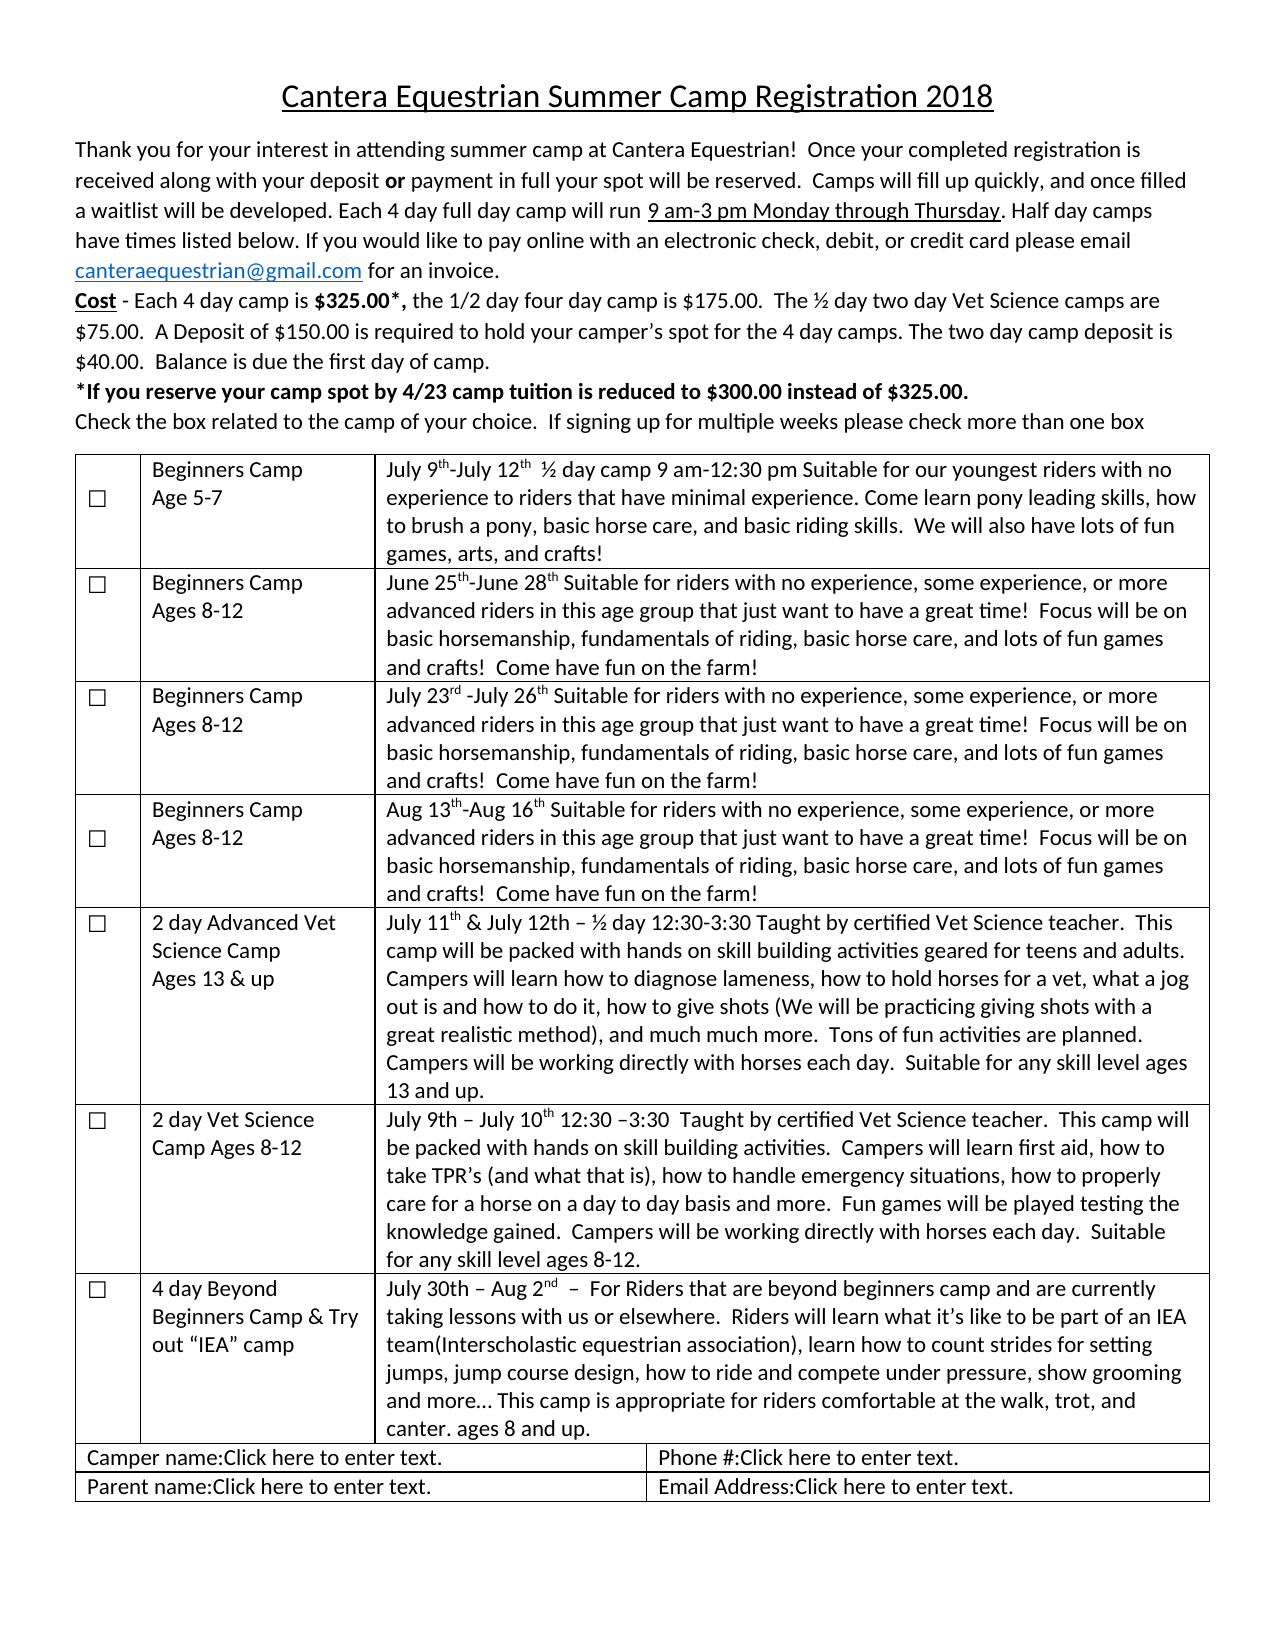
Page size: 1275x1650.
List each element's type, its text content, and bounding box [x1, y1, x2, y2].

table_cell Beginners Camp Ages 8-12 [141, 569, 374, 681]
table_cell Beginners Camp Ages 8-12 [141, 795, 374, 907]
text Cantera Equestrian Summer Camp Registration 2018 [75, 75, 1200, 116]
table_cell 2 day Advanced Vet Science Camp Ages 13 & up [141, 908, 374, 1104]
text Cost - Each 4 day camp is $325.00*, the 1/2 day four day camp is $175.00. The ½ day two day Vet Science camps are $75.00. A Deposit of $150.00 is required to hold your camper’s spot for the 4 day camps. The two day camp deposit is $40.00. Balance is due the first day of camp. [75, 287, 1200, 375]
table_cell July 11th & July 12th – ½ day 12:30-3:30 Taught by certified Vet Science teacher. This camp will be packed with hands on skill building activities geared for teens and adults. Campers will learn how to diagnose lameness, how to hold horses for a vet, what a jog out is and how to do it, how to give shots (We will be practicing giving shots with a great realistic method), and much much more. Tons of fun activities are planned. Campers will be working directly with horses each day. Suitable for any skill level ages 13 and up. [376, 908, 1209, 1104]
table_header Beginners Camp Age 5-7 [141, 455, 374, 567]
text Check the box related to the camp of your choice. If signing up for multiple weeks please check more than one box [75, 407, 1200, 436]
table_cell July 30th – Aug 2nd – For Riders that are beyond beginners camp and are currently taking lessons with us or elsewhere. Riders will learn what it’s like to be part of an IEA team(Interscholastic equestrian association), learn how to count strides for setting jumps, jump course design, how to ride and compete under pressure, show grooming and more… This camp is appropriate for riders comfortable at the walk, trot, and canter. ages 8 and up. [376, 1274, 1209, 1442]
table_cell Email Address: [647, 1473, 1209, 1501]
table_header July 9th-July 12th ½ day camp 9 am-12:30 pm Suitable for our youngest riders with no experience to riders that have minimal experience. Come learn pony leading skills, how to brush a pony, basic horse care, and basic riding skills. We will also have lots of fun games, arts, and crafts! [376, 455, 1209, 567]
text Thank you for your interest in attending summer camp at Cantera Equestrian! Once your completed registration is received along with your deposit or payment in full your spot will be reserved. Camps will fill up quickly, and once filled a waitlist will be developed. Each 4 day full day camp will run 9 am-3 pm Monday through Thursday. Half day camps have times listed below. If you would like to pay online with an electronic check, debit, or credit card please email canteraequestrian@gmail.com for an invoice. [75, 136, 1200, 284]
table_cell July 9th – July 10th 12:30 –3:30 Taught by certified Vet Science teacher. This camp will be packed with hands on skill building activities. Campers will learn first aid, how to take TPR’s (and what that is), how to handle emergency situations, how to properly care for a horse on a day to day basis and more. Fun games will be played testing the knowledge gained. Campers will be working directly with horses each day. Suitable for any skill level ages 8-12. [376, 1105, 1209, 1273]
text *If you reserve your camp spot by 4/23 camp tuition is reduced to $300.00 instead of $325.00. [75, 377, 1200, 405]
table_cell [76, 795, 140, 907]
table_cell 4 day Beyond Beginners Camp & Try out “IEA” camp [141, 1274, 374, 1442]
table_cell Parent name: [76, 1473, 646, 1501]
table_header [76, 455, 140, 567]
table_cell 2 day Vet Science Camp Ages 8-12 [141, 1105, 374, 1273]
table_cell Phone #: [647, 1444, 1209, 1471]
table_cell Camper name: [76, 1444, 646, 1471]
table_cell Aug 13th-Aug 16th Suitable for riders with no experience, some experience, or more advanced riders in this age group that just want to have a great time! Focus will be on basic horsemanship, fundamentals of riding, basic horse care, and lots of fun games and crafts! Come have fun on the farm! [376, 795, 1209, 907]
table_cell Beginners Camp Ages 8-12 [141, 682, 374, 794]
table_cell July 23rd -July 26th Suitable for riders with no experience, some experience, or more advanced riders in this age group that just want to have a great time! Focus will be on basic horsemanship, fundamentals of riding, basic horse care, and lots of fun games and crafts! Come have fun on the farm! [376, 682, 1209, 794]
table_cell June 25th-June 28th Suitable for riders with no experience, some experience, or more advanced riders in this age group that just want to have a great time! Focus will be on basic horsemanship, fundamentals of riding, basic horse care, and lots of fun games and crafts! Come have fun on the farm! [376, 569, 1209, 681]
